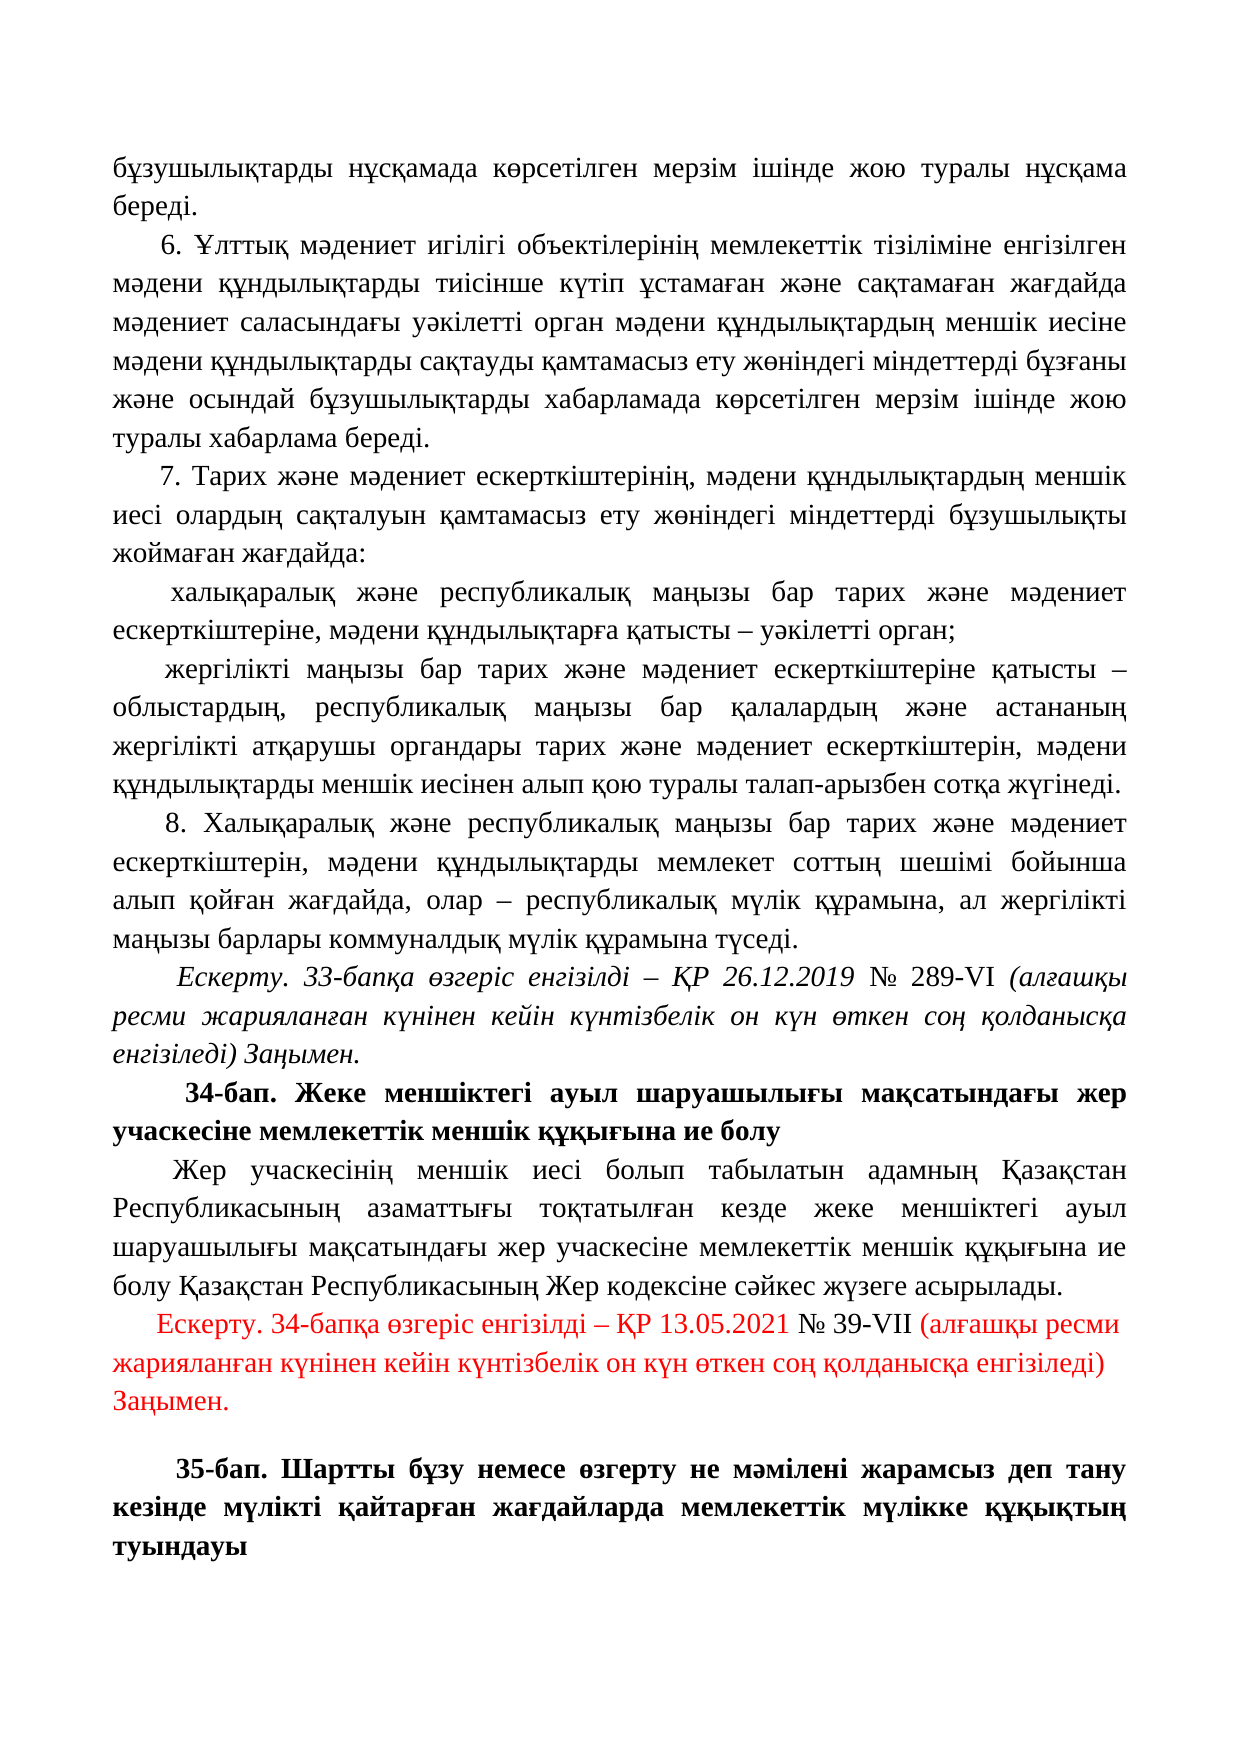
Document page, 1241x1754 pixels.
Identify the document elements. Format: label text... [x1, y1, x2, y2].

text 7. Тарих және мәдениет ескерткіштерінің, мәдени құндылықтардың меншік иесі олардың сақталуын қамтамасыз ету жөніндегі міндеттерді бұзушылықты жоймаған жағдайда: [112, 458, 1128, 569]
text 6. Ұлттық мәдениет игiлiгі объектiлерiнің мемлекеттiк тiзiлiміне енгiзiлген мәдени құндылықтарды тиісінше күтіп ұстамаған және сақтамаған жағдайда мәдениет саласындағы уәкілетті орган мәдени құндылықтардың меншік иесіне мәдени құндылықтарды сақтауды қамтамасыз ету жөніндегі міндеттерді бұзғаны және осындай бұзушылықтарды хабарламада көрсетілген мерзім ішінде жою туралы хабарлама береді. [112, 227, 1128, 453]
text жергілікті маңызы бар тарих және мәдениет ескерткіштеріне қатысты – облыстардың, республикалық маңызы бар қалалардың және астананың жергілікті атқарушы органдары тарих және мәдениет ескерткіштерін, мәдени құндылықтарды меншік иесінен алып қою туралы талап-арызбен сотқа жүгінеді. [112, 651, 1128, 800]
text Ескерту. 33-бапқа өзгеріс енгізілді – ҚР 26.12.2019 № 289-VІ (алғашқы ресми жарияланған күнінен кейін күнтізбелік он күн өткен соң қолданысқа енгізіледі) Заңымен. [112, 959, 1128, 1070]
text Жер учаскесiнiң меншiк иесi болып табылатын адамның Қазақстан Республикасының азаматтығы тоқтатылған кезде жеке меншiктегі ауыл шаруашылығы мақсатындағы жер учаскесiне мемлекеттік меншік құқығына ие болу Қазақстан Республикасының Жер кодексіне сәйкес жүзеге асырылады. [112, 1152, 1128, 1301]
text Ескерту. 34-бапқа өзгеріс енгізілді – ҚР 13.05.2021 № 39-VII (алғашқы ресми жарияланған күнінен кейін күнтізбелік он күн өткен соң қолданысқа енгізіледі) Заңымен. [112, 1306, 1128, 1447]
text 8. Халықаралық және республикалық маңызы бар тарих және мәдениет ескерткіштерін, мәдени құндылықтарды мемлекет соттың шешімі бойынша алып қойған жағдайда, олар – республикалық мүлік құрамына, ал жергілікті маңызы барлары коммуналдық мүлік құрамына түседі. [112, 805, 1128, 954]
text 34-бап. Жеке меншiктегі ауыл шаруашылығы мақсатындағы жер учаскесiне мемлекеттік меншік құқығына ие болу [112, 1075, 1128, 1147]
text халықаралық және республикалық маңызы бар тарих және мәдениет ескерткіштеріне, мәдени құндылықтарға қатысты – уәкілетті орган; [112, 574, 1128, 646]
text 35-бап. Шартты бұзу немесе өзгерту не мәмілені жарамсыз деп тану кезінде мүлікті қайтарған жағдайларда мемлекеттік мүлікке құқықтың туындауы [112, 1451, 1128, 1562]
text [112, 150, 1128, 222]
